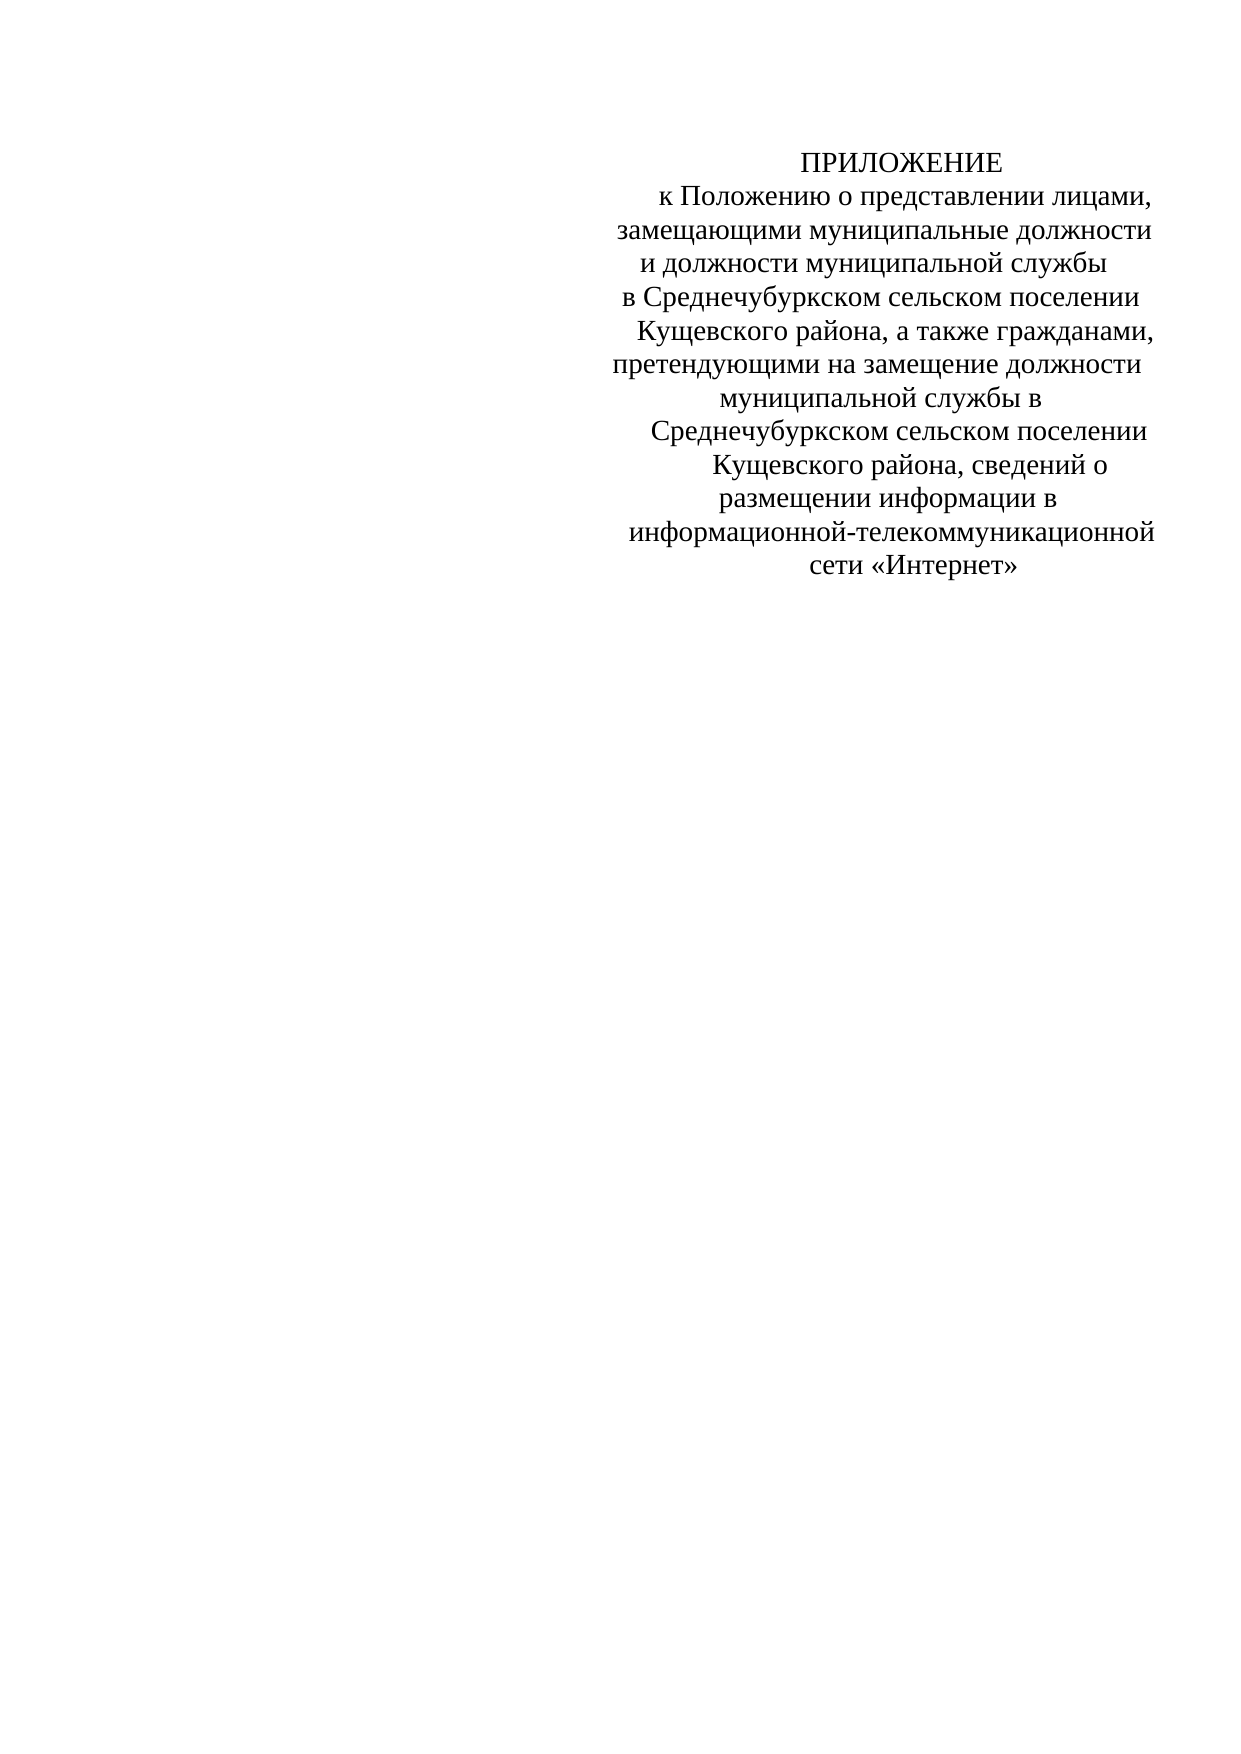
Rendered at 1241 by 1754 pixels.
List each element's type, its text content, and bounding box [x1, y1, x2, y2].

text Среднечубуркском сельском поселении [177, 413, 1181, 447]
text сети «Интернет» [177, 547, 1181, 581]
text размещении информации в [177, 480, 1181, 514]
text к Положению о представлении лицами, [177, 178, 1181, 212]
text замещающими муниципальные должности [177, 212, 1181, 246]
text ПРИЛОЖЕНИЕ [177, 145, 1181, 178]
text Кущевского района, а также гражданами, [177, 313, 1181, 346]
text муниципальной службы в [177, 380, 1181, 413]
text в Среднечубуркском сельском поселении [177, 279, 1181, 313]
text информационной-телекоммуникационной [177, 514, 1181, 547]
text Кущевского района, сведений о [177, 447, 1181, 480]
text и должности муниципальной службы [177, 246, 1181, 279]
text претендующими на замещение должности [177, 346, 1181, 380]
